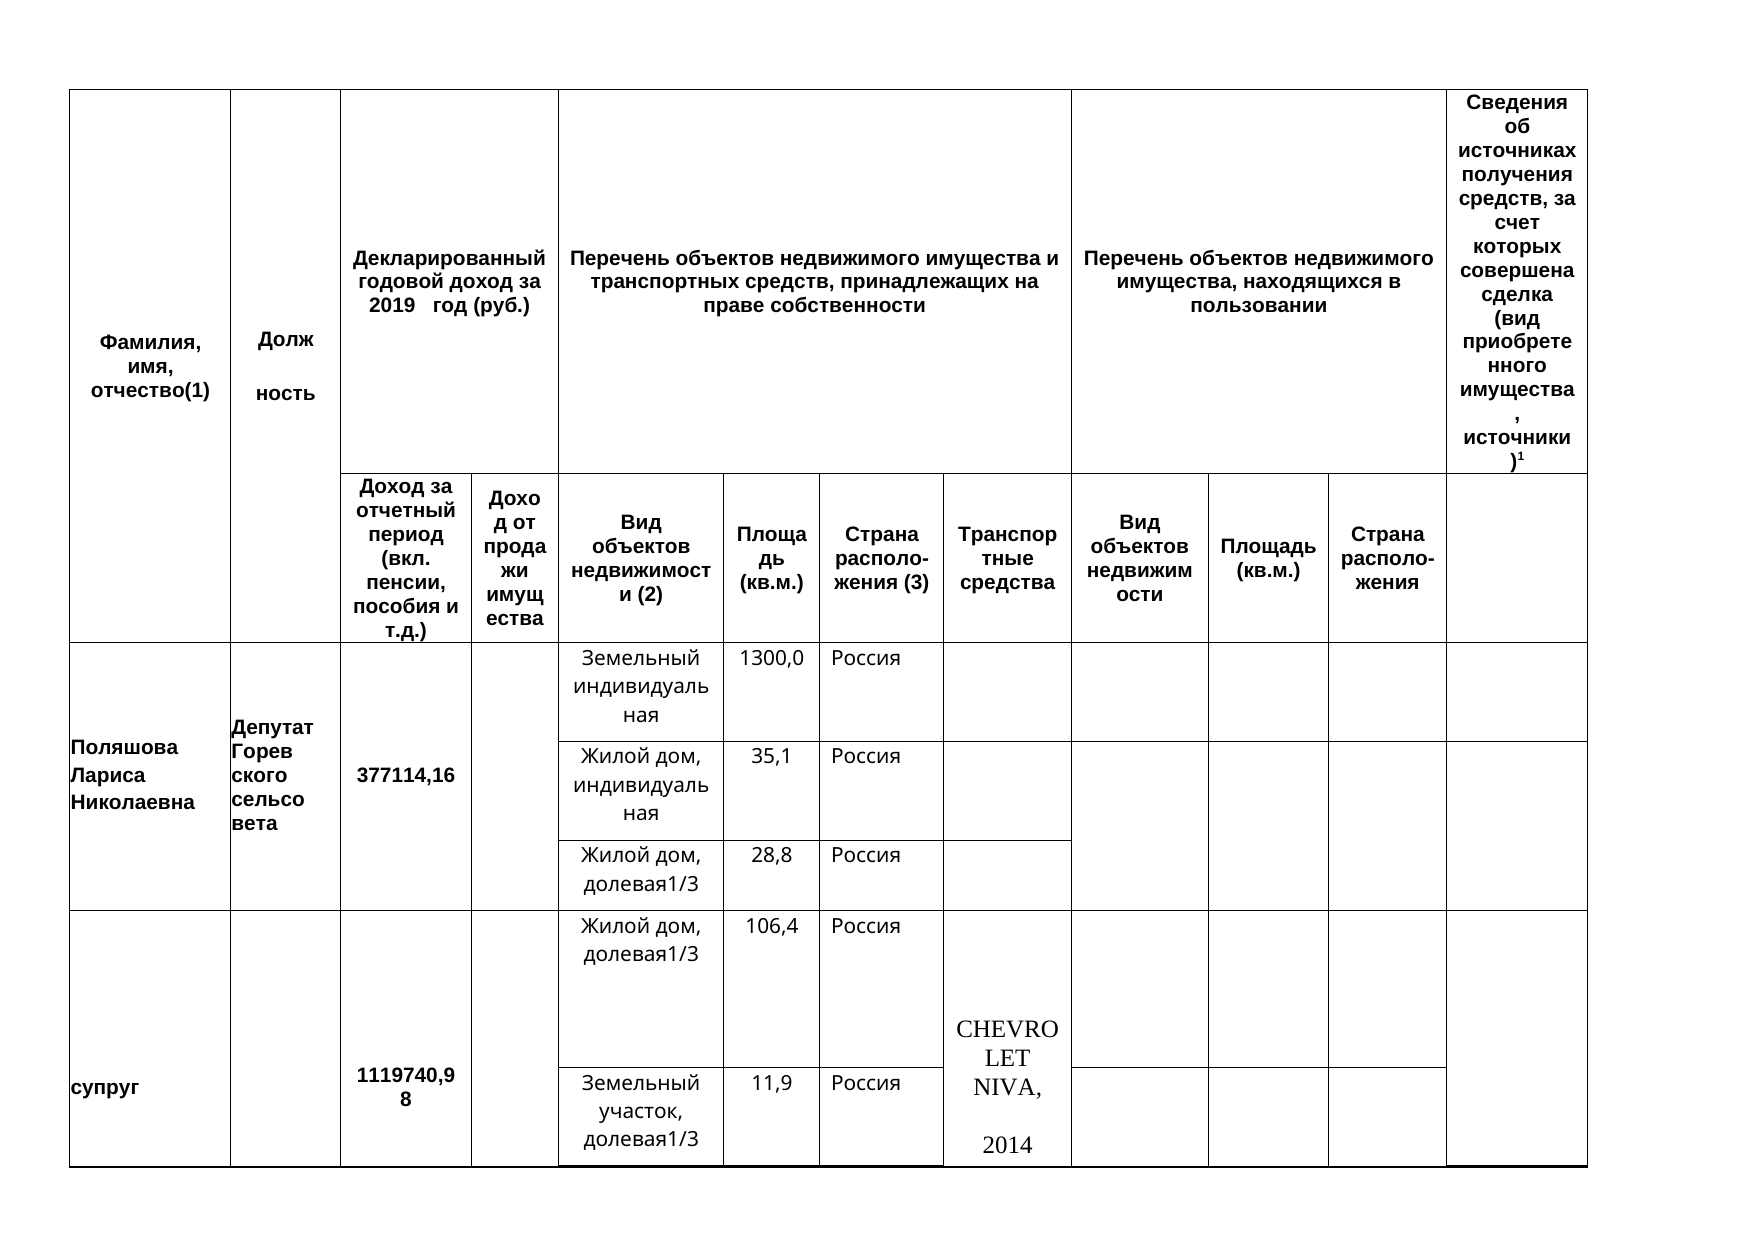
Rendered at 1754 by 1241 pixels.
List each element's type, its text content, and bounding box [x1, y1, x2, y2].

table_cell Доход от продажи имущества [472, 474, 558, 642]
table_cell [472, 643, 558, 910]
table_header Долж ность [231, 90, 340, 642]
table_cell 11,9 [724, 1068, 819, 1165]
table_cell Площадь (кв.м.) [724, 474, 819, 642]
table_cell 35,1 [724, 742, 819, 839]
table_header Перечень объектов недвижимого имущества, находящихся в пользовании [1072, 90, 1446, 473]
table_header Фамилия, имя, отчество(1) [70, 90, 230, 642]
table_cell Депутат Горев ского сельсо вета [231, 643, 340, 910]
table_cell [1329, 742, 1446, 910]
table_cell Транспортные средства [944, 474, 1071, 642]
table_cell [1209, 1068, 1328, 1166]
table_cell Россия [820, 643, 943, 741]
table_cell 28,8 [724, 841, 819, 910]
table_cell [944, 643, 1071, 741]
table_cell Россия [820, 1068, 943, 1165]
table_cell [1447, 911, 1587, 1165]
table_cell Россия [820, 742, 943, 839]
table_cell Жилой дом, долевая1/3 [559, 911, 723, 1067]
table_cell [944, 841, 1071, 910]
table_cell [1209, 911, 1328, 1067]
table_cell Земельный участок, долевая1/3 [559, 1068, 723, 1165]
table_cell [1447, 643, 1587, 741]
table_cell Вид объектов недвижимости (2) [559, 474, 723, 642]
table_cell [472, 911, 558, 1166]
table_header Декларированный годовой доход за 2019 год (руб.) [341, 90, 558, 473]
table_cell 377114,16 [341, 643, 471, 910]
table_cell [1329, 643, 1446, 741]
table_cell [1447, 474, 1587, 642]
table_cell Страна располо-жения [1329, 474, 1446, 642]
table_cell 106,4 [724, 911, 819, 1067]
table_cell [1209, 643, 1328, 741]
table_cell Доход за отчетный период (вкл. пенсии, пособия и т.д.) [341, 474, 471, 642]
table_cell [944, 742, 1071, 839]
table_cell супруг [70, 911, 230, 1166]
table_cell [1209, 742, 1328, 910]
table_cell [231, 911, 340, 1166]
table_cell 1119740,98 [341, 911, 471, 1166]
table_cell [1072, 1068, 1208, 1166]
table_cell [1072, 643, 1208, 741]
table_cell Площадь (кв.м.) [1209, 474, 1328, 642]
table_cell CHEVROLET NIVA, 2014 [944, 911, 1071, 1166]
table_cell Земельный индивидуальная [559, 643, 723, 741]
table_cell 1300,0 [724, 643, 819, 741]
table_cell [1072, 742, 1208, 910]
table_header Перечень объектов недвижимого имущества и транспортных средств, принадлежащих на праве собственности [559, 90, 1071, 473]
table_cell Жилой дом, индивидуальная [559, 742, 723, 839]
table_cell Жилой дом, долевая1/3 [559, 841, 723, 910]
table_header Сведения об источниках получения средств, за счет которых совершена сделка (вид приобретенного имущества, источники)1 [1447, 90, 1587, 473]
table_cell Вид объектов недвижимости [1072, 474, 1208, 642]
table_cell Россия [820, 841, 943, 910]
table_cell Россия [820, 911, 943, 1067]
table_cell [1072, 911, 1208, 1067]
table_cell [1447, 742, 1587, 910]
table_cell Страна располо-жения (3) [820, 474, 943, 642]
table_cell [1329, 1068, 1446, 1166]
table_cell [1329, 911, 1446, 1067]
table_cell Поляшова Лариса Николаевна [70, 643, 230, 910]
